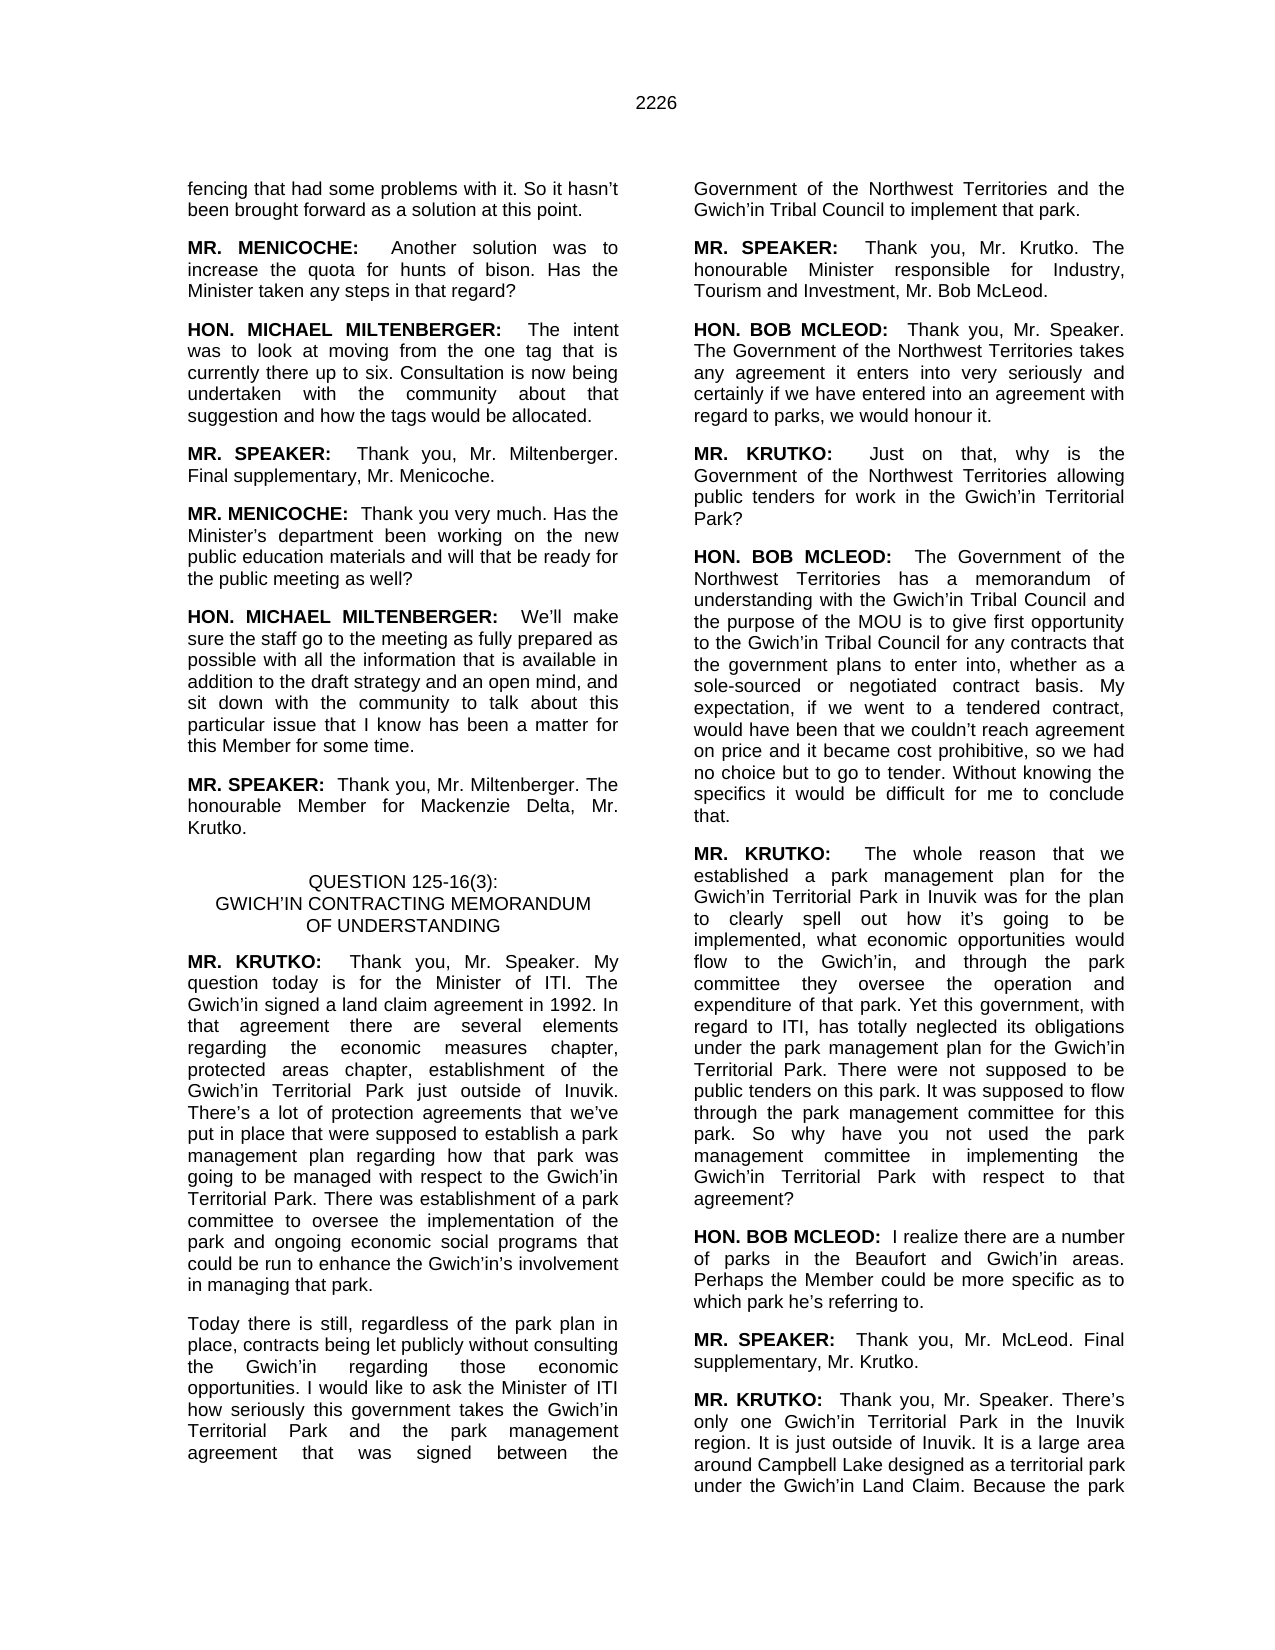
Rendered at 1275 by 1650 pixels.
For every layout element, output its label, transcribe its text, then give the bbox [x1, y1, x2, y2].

text MR. KRUTKO: Just on that, why is the Government of the Northwest Territories allowing public tenders for work in the Gwich’in Territorial Park? [694, 443, 1125, 529]
subtitle QUESTION 125-16(3): GWICH’IN CONTRACTING MEMORANDUM OF UNDERSTANDING [187, 871, 619, 936]
text MR. KRUTKO: Thank you, Mr. Speaker. My question today is for the Minister of ITI. The Gwich’in signed a land claim agreement in 1992. In that agreement there are several elements regarding the economic measures chapter, protected areas chapter, establishment of the Gwich’in Territorial Park just outside of Inuvik. There’s a lot of protection agreements that we’ve put in place that were supposed to establish a park management plan regarding how that park was going to be managed with respect to the Gwich’in Territorial Park. There was establishment of a park committee to oversee the implementation of the park and ongoing economic social programs that could be run to enhance the Gwich’in’s involvement in managing that park. [187, 951, 619, 1296]
text MR. SPEAKER: Thank you, Mr. Krutko. The honourable Minister responsible for Industry, Tourism and Investment, Mr. Bob McLeod. [694, 237, 1125, 302]
text HON. BOB MCLEOD: Thank you, Mr. Speaker. The Government of the Northwest Territories takes any agreement it enters into very seriously and certainly if we have entered into an agreement with regard to parks, we would honour it. [694, 318, 1125, 426]
text MR. MENICOCHE: Another solution was to increase the quota for hunts of bison. Has the Minister taken any steps in that regard? [187, 237, 619, 302]
text HON. MICHAEL MILTENBERGER: We’ll make sure the staff go to the meeting as fully prepared as possible with all the information that is available in addition to the draft strategy and an open mind, and sit down with the community to talk about this particular issue that I know has been a matter for this Member for some time. [187, 606, 619, 757]
text HON. BOB MCLEOD: I realize there are a number of parks in the Beaufort and Gwich’in areas. Perhaps the Member could be more specific as to which park he’s referring to. [694, 1226, 1125, 1312]
text MR. KRUTKO: The whole reason that we established a park management plan for the Gwich’in Territorial Park in Inuvik was for the plan to clearly spell out how it’s going to be implemented, what economic opportunities would flow to the Gwich’in, and through the park committee they oversee the operation and expenditure of that park. Yet this government, with regard to ITI, has totally neglected its obligations under the park management plan for the Gwich’in Territorial Park. There were not supposed to be public tenders on this park. It was supposed to flow through the park management committee for this park. So why have you not used the park management committee in implementing the Gwich’in Territorial Park with respect to that agreement? [694, 843, 1125, 1209]
text MR. SPEAKER: Thank you, Mr. Miltenberger. The honourable Member for Mackenzie Delta, Mr. Krutko. [187, 773, 619, 838]
text MR. SPEAKER: Thank you, Mr. McLeod. Final supplementary, Mr. Krutko. [694, 1329, 1125, 1372]
text HON. BOB MCLEOD: The Government of the Northwest Territories has a memorandum of understanding with the Gwich’in Tribal Council and the purpose of the MOU is to give first opportunity to the Gwich’in Tribal Council for any contracts that the government plans to enter into, whether as a sole-sourced or negotiated contract basis. My expectation, if we went to a tendered contract, would have been that we couldn’t reach agreement on price and it became cost prohibitive, so we had no choice but to go to tender. Without knowing the specifics it would be difficult for me to conclude that. [694, 546, 1125, 826]
text MR. SPEAKER: Thank you, Mr. Miltenberger. Final supplementary, Mr. Menicoche. [187, 443, 619, 486]
text MR. MENICOCHE: Thank you very much. Has the Minister’s department been working on the new public education materials and will that be ready for the public meeting as well? [187, 503, 619, 589]
text HON. MICHAEL MILTENBERGER: The intent was to look at moving from the one tag that is currently there up to six. Consultation is now being undertaken with the community about that suggestion and how the tags would be allocated. [187, 318, 619, 426]
text Today there is still, regardless of the park plan in place, contracts being let publicly without consulting the Gwich’in regarding those economic opportunities. I would like to ask the Minister of ITI how seriously this government takes the Gwich’in Territorial Park and the park management agreement that was signed between the Government of the Northwest Territories and the Gwich’in Tribal Council to implement that park. [187, 1312, 619, 1463]
